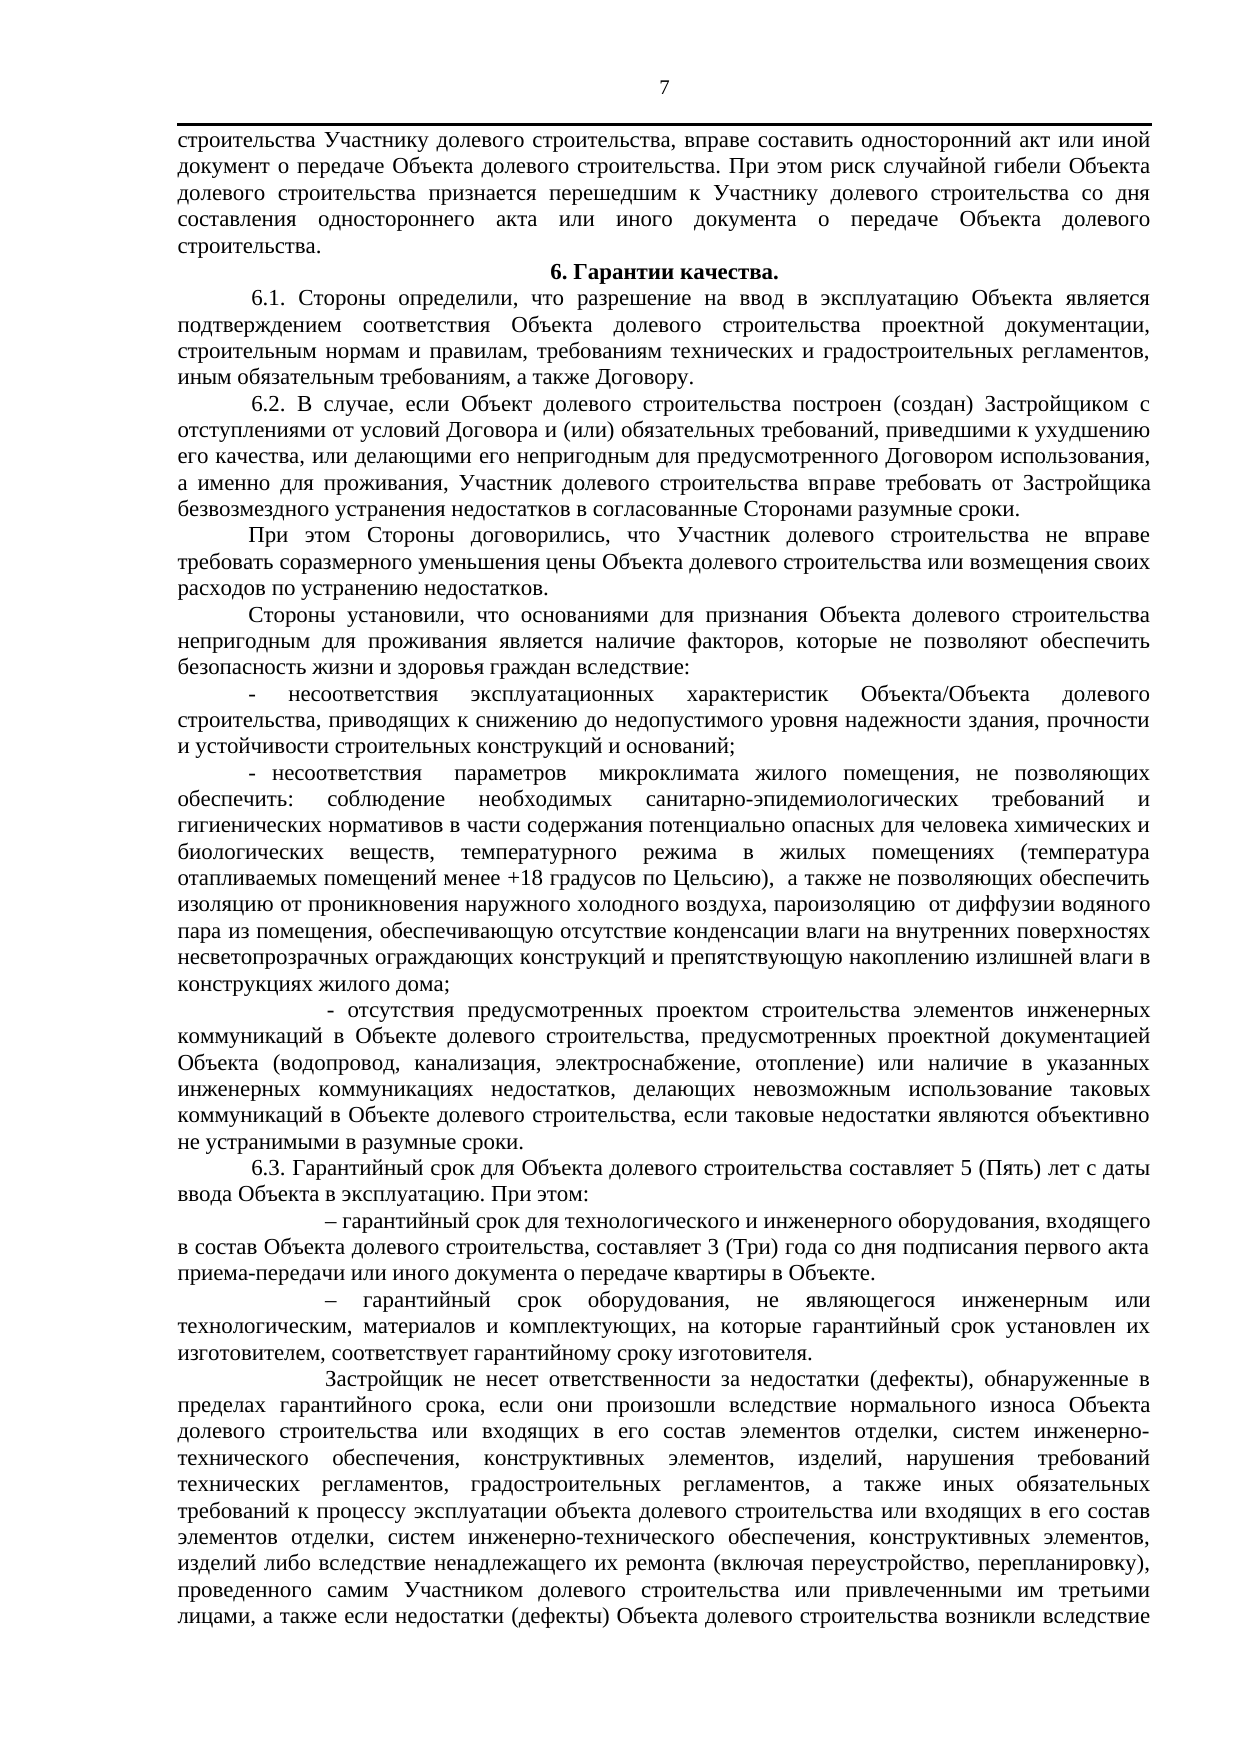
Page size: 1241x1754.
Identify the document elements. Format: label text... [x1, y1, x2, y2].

text - отсутствия предусмотренных проектом строительства элементов инженерных коммуникаций в Объекте долевого строительства, предусмотренных проектной документацией Объекта (водопровод, канализация, электроснабжение, отопление) или наличие в указанных инженерных коммуникациях недостатков, делающих невозможным использование таковых коммуникаций в Объекте долевого строительства, если таковые недостатки являются объективно не устранимыми в разумные сроки. [177, 996, 1152, 1154]
text – гарантийный срок оборудования, не являющегося инженерным или технологическим, материалов и комплектующих, на которые гарантийный срок установлен их изготовителем, соответствует гарантийному сроку изготовителя. [177, 1286, 1152, 1365]
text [177, 126, 1152, 258]
text 6.1. Стороны определили, что разрешение на ввод в эксплуатацию Объекта является подтверждением соответствия Объекта долевого строительства проектной документации, строительным нормам и правилам, требованиям технических и градостроительных регламентов, иным обязательным требованиям, а также Договору. [177, 284, 1152, 390]
text 6.3. Гарантийный срок для Объекта долевого строительства составляет 5 (Пять) лет с даты ввода Объекта в эксплуатацию. При этом: [177, 1154, 1152, 1207]
text Стороны установили, что основаниями для признания Объекта долевого строительства непригодным для проживания является наличие факторов, которые не позволяют обеспечить безопасность жизни и здоровья граждан вследствие: [177, 601, 1152, 680]
text При этом Стороны договорились, что Участник долевого строительства не вправе требовать соразмерного уменьшения цены Объекта долевого строительства или возмещения своих расходов по устранению недостатков. [177, 522, 1152, 601]
text - несоответствия параметров микроклимата жилого помещения, не позволяющих обеспечить: соблюдение необходимых санитарно-эпидемиологических требований и гигиенических нормативов в части содержания потенциально опасных для человека химических и биологических веществ, температурного режима в жилых помещениях (температура отапливаемых помещений менее +18 градусов по Цельсию), а также не позволяющих обеспечить изоляцию от проникновения наружного холодного воздуха, пароизоляцию от диффузии водяного пара из помещения, обеспечивающую отсутствие конденсации влаги на внутренних поверхностях несветопрозрачных ограждающих конструкций и препятствующую накоплению излишней влаги в конструкциях жилого дома; [177, 759, 1152, 996]
text – гарантийный срок для технологического и инженерного оборудования, входящего в состав Объекта долевого строительства, составляет 3 (Три) года со дня подписания первого акта приема-передачи или иного документа о передаче квартиры в Объекте. [177, 1207, 1152, 1286]
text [177, 1365, 1152, 1628]
text 6. Гарантии качества. [177, 258, 1152, 284]
text - несоответствия эксплуатационных характеристик Объекта/Объекта долевого строительства, приводящих к снижению до недопустимого уровня надежности здания, прочности и устойчивости строительных конструкций и оснований; [177, 680, 1152, 759]
text 6.2. В случае, если Объект долевого строительства построен (создан) Застройщиком с отступлениями от условий Договора и (или) обязательных требований, приведшими к ухудшению его качества, или делающими его непригодным для предусмотренного Договором использования, а именно для проживания, Участник долевого строительства вправе требовать от Застройщика безвозмездного устранения недостатков в согласованные Сторонами разумные сроки. [177, 390, 1152, 522]
